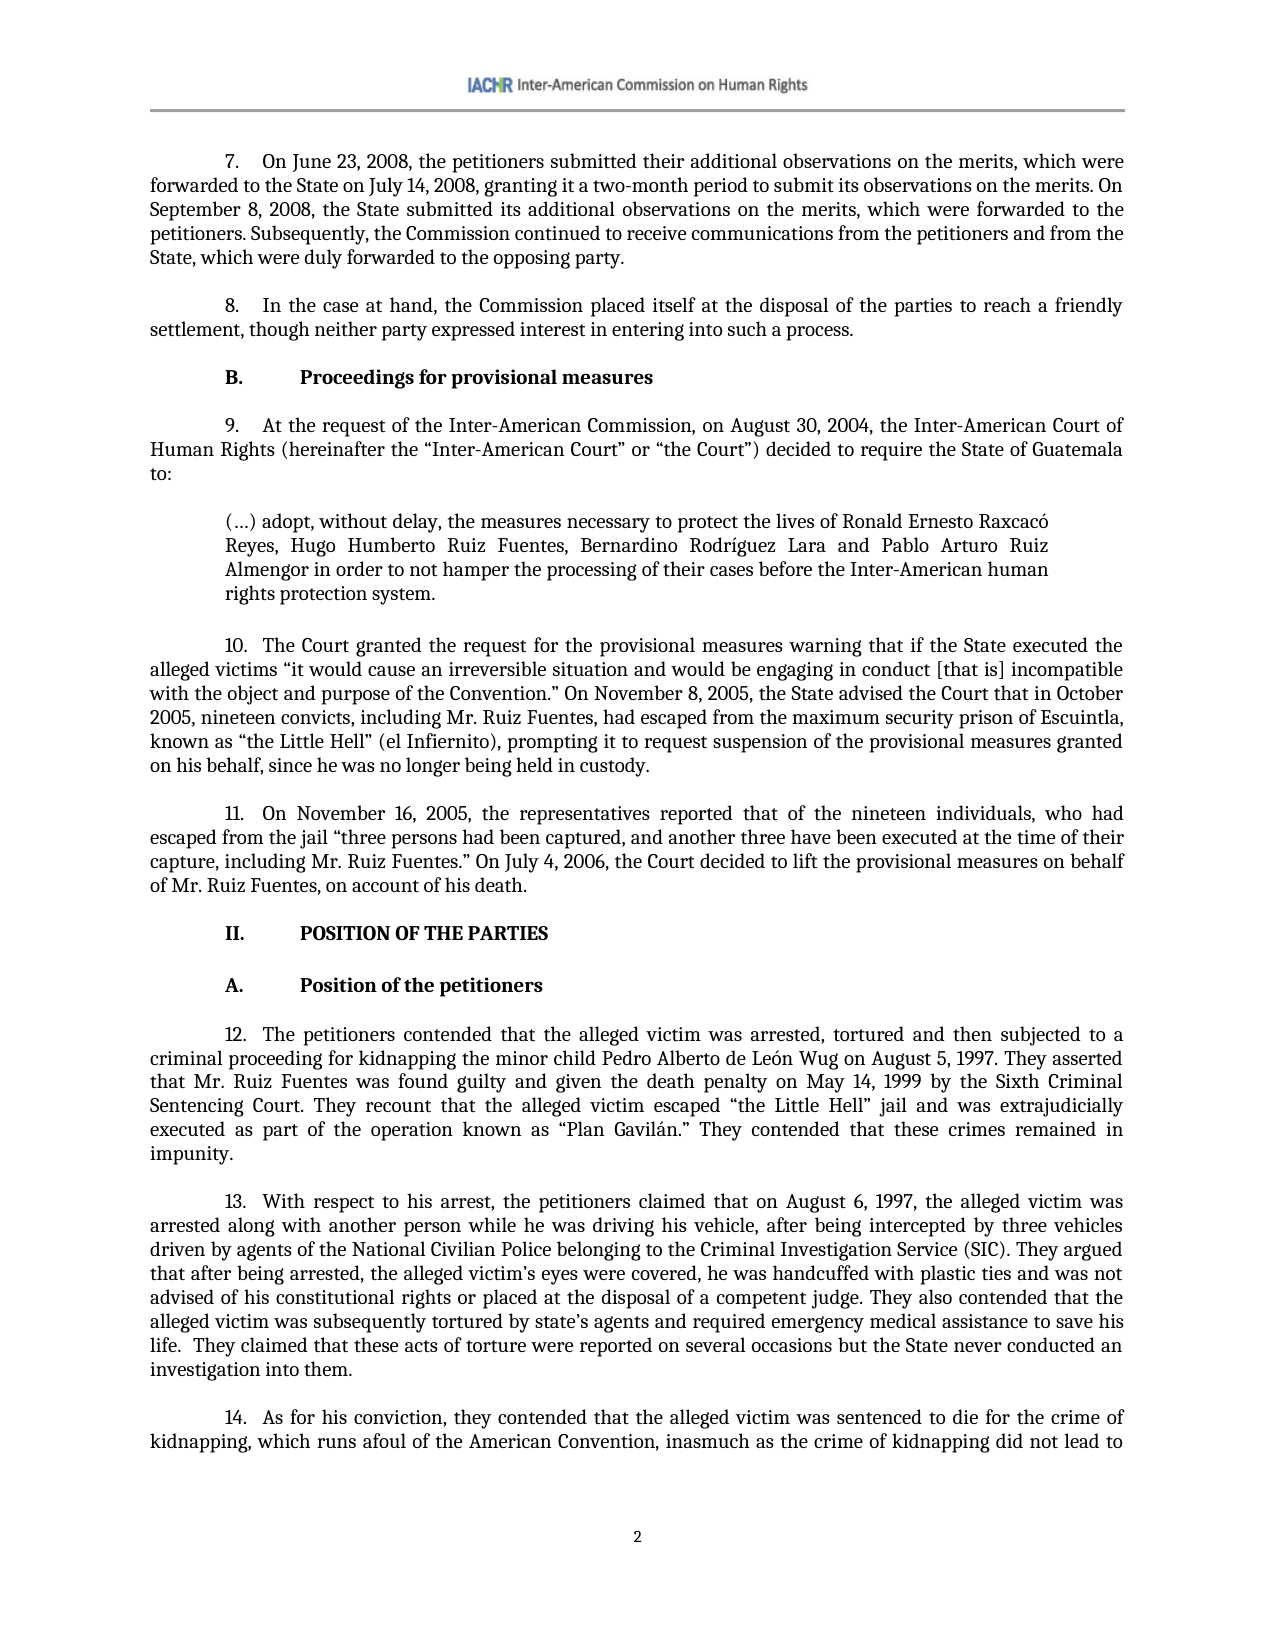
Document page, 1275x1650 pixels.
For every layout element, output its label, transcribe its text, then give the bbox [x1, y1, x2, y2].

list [150, 1406, 1125, 1453]
text (…) adopt, without delay, the measures necessary to protect the lives of Ronald Ernesto Raxcacó Reyes, Hugo Humberto Ruiz Fuentes, Bernardino Rodríguez Lara and Pablo Arturo Ruiz Almengor in order to not hamper the processing of their cases before the Inter-American human rights protection system. [225, 509, 1050, 605]
subtitle Proceedings for provisional measures [225, 366, 1125, 389]
subtitle POSITION OF THE PARTIES [225, 921, 1125, 945]
subtitle Position of the petitioners [225, 974, 1125, 998]
list On June 23, 2008, the petitioners submitted their additional observations on the merits, which were forwarded to the State on July 14, 2008, granting it a two-month period to submit its observations on the merits. On September 8, 2008, the State submitted its additional observations on the merits, which were forwarded to the petitioners. Subsequently, the Commission continued to receive communications from the petitioners and from the State, which were duly forwarded to the opposing party. [150, 150, 1125, 270]
picture [456, 75, 819, 95]
list In the case at hand, the Commission placed itself at the disposal of the parties to reach a friendly settlement, though neither party expressed interest in entering into such a process. [150, 294, 1125, 342]
list On November 16, 2005, the representatives reported that of the nineteen individuals, who had escaped from the jail “three persons had been captured, and another three have been executed at the time of their capture, including Mr. Ruiz Fuentes.” On July 4, 2006, the Court decided to lift the provisional measures on behalf of Mr. Ruiz Fuentes, on account of his death. [150, 802, 1125, 897]
list The Court granted the request for the provisional measures warning that if the State executed the alleged victims “it would cause an irreversible situation and would be engaging in conduct [that is] incompatible with the object and purpose of the Convention.” On November 8, 2005, the State advised the Court that in October 2005, nineteen convicts, including Mr. Ruiz Fuentes, had escaped from the maximum security prison of Escuintla, known as “the Little Hell” (el Infiernito), prompting it to request suspension of the provisional measures granted on his behalf, since he was no longer being held in custody. [150, 634, 1125, 778]
list At the request of the Inter-American Commission, on August 30, 2004, the Inter-American Court of Human Rights (hereinafter the “Inter-American Court” or “the Court”) decided to require the State of Guatemala to: [150, 413, 1125, 485]
list With respect to his arrest, the petitioners claimed that on August 6, 1997, the alleged victim was arrested along with another person while he was driving his vehicle, after being intercepted by three vehicles driven by agents of the National Civilian Police belonging to the Criminal Investigation Service (SIC). They argued that after being arrested, the alleged victim’s eyes were covered, he was handcuffed with plastic ties and was not advised of his constitutional rights or placed at the disposal of a competent judge. They also contended that the alleged victim was subsequently tortured by state’s agents and required emergency medical assistance to save his life. They claimed that these acts of torture were reported on several occasions but the State never conducted an investigation into them. [150, 1190, 1125, 1382]
list The petitioners contended that the alleged victim was arrested, tortured and then subjected to a criminal proceeding for kidnapping the minor child Pedro Alberto de León Wug on August 5, 1997. They asserted that Mr. Ruiz Fuentes was found guilty and given the death penalty on May 14, 1999 by the Sixth Criminal Sentencing Court. They recount that the alleged victim escaped “the Little Hell” jail and was extrajudicially executed as part of the operation known as “Plan Gavilán.” They contended that these crimes remained in impunity. [150, 1022, 1125, 1166]
